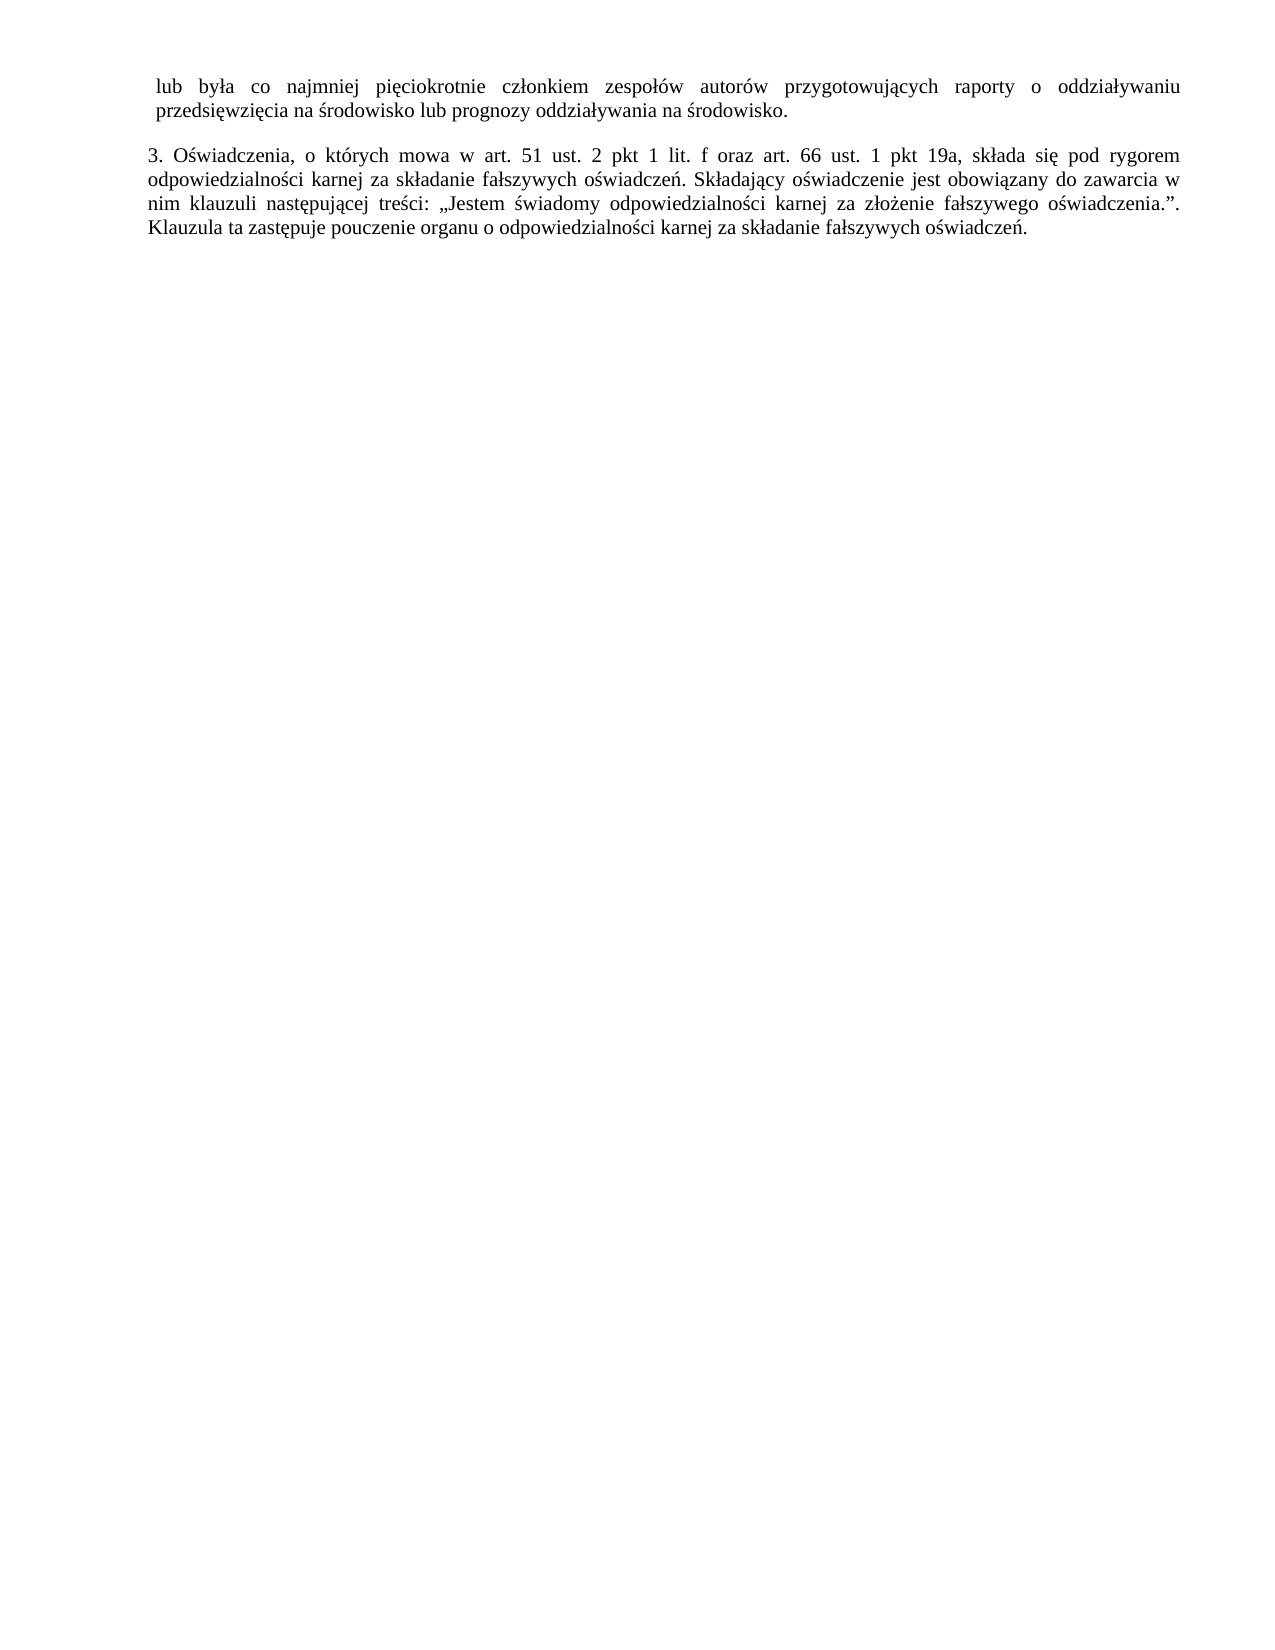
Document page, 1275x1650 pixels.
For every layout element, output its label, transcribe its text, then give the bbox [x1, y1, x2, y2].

text 3. Oświadczenia, o których mowa w art. 51 ust. 2 pkt 1 lit. f oraz art. 66 ust. 1 pkt 19a, składa się pod rygorem odpowiedzialności karnej za składanie fałszywych oświadczeń. Składający oświadczenie jest obowiązany do zawarcia w nim klauzuli następującej treści: „Jestem świadomy odpowiedzialności karnej za złożenie fałszywego oświadczenia.”. Klauzula ta zastępuje pouczenie organu o odpowiedzialności karnej za składanie fałszywych oświadczeń. [148, 143, 1181, 239]
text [124, 74, 1181, 122]
